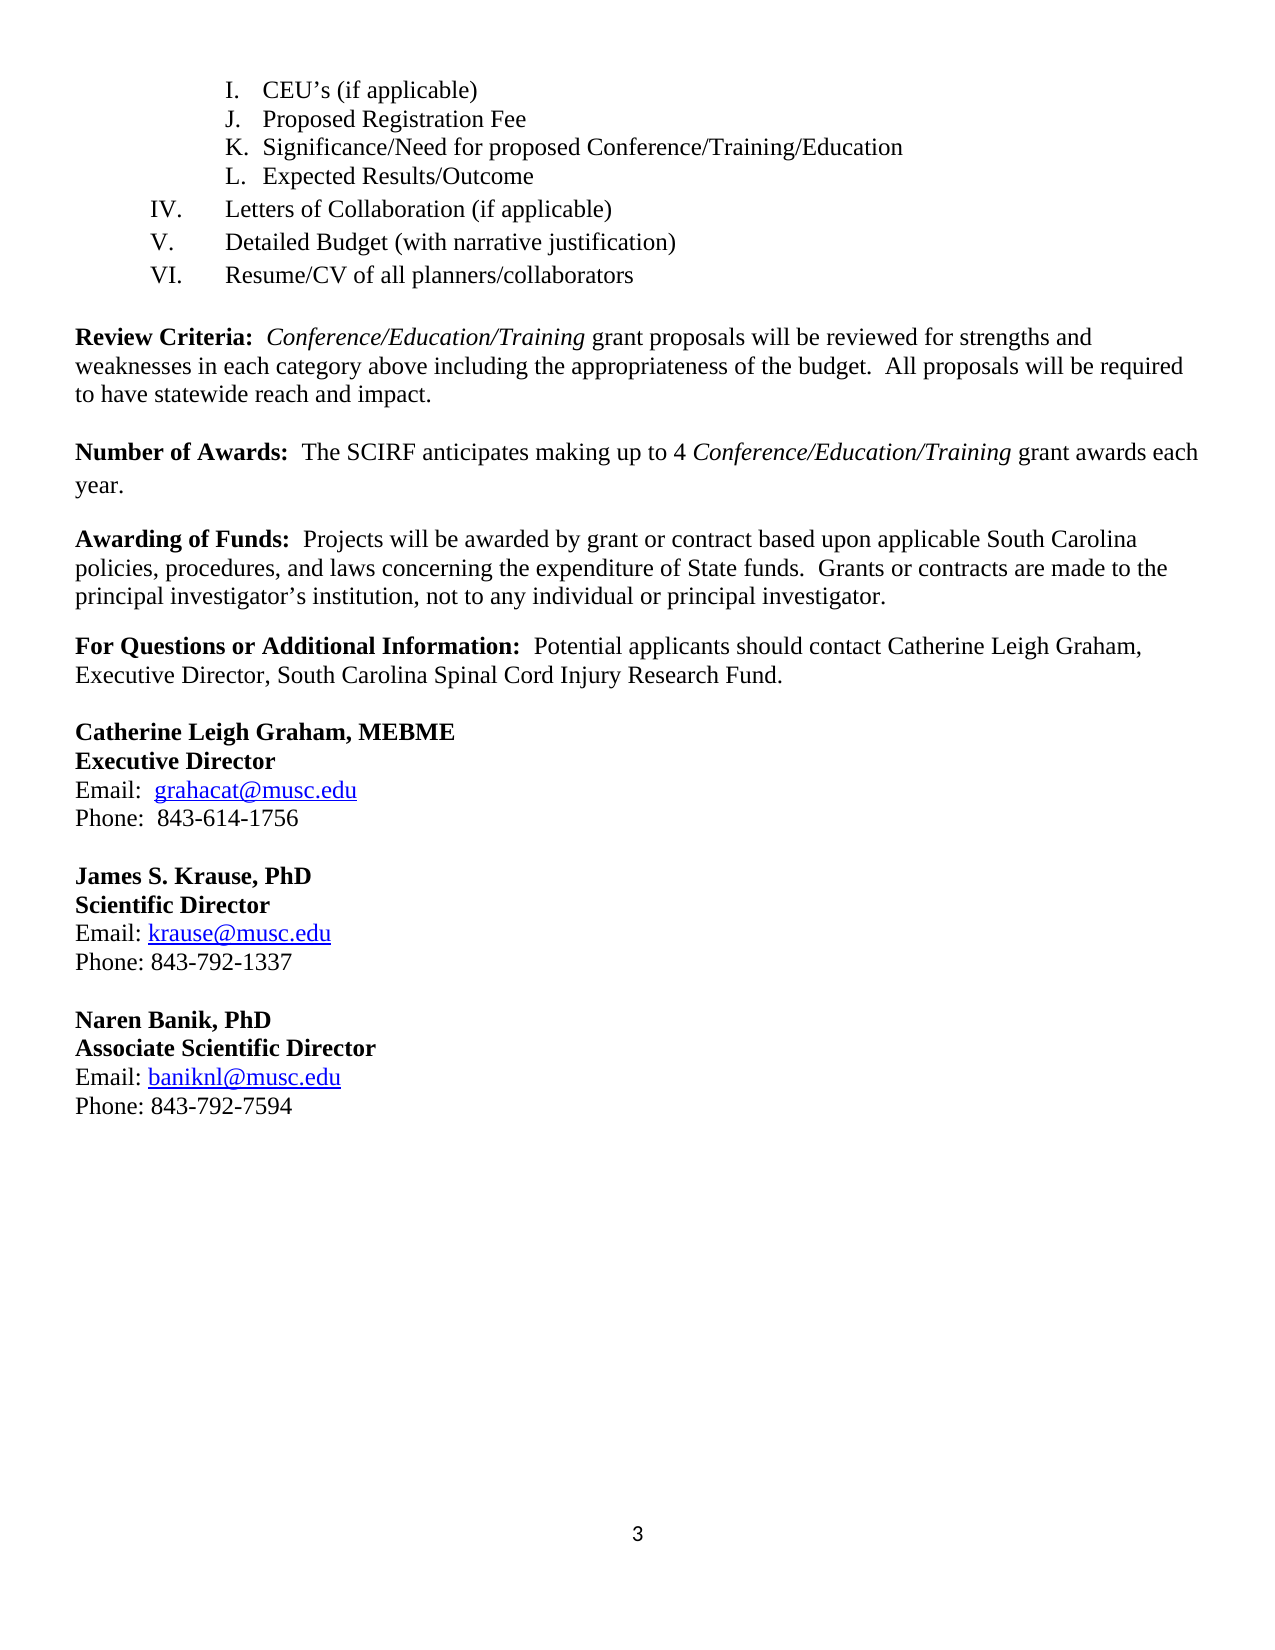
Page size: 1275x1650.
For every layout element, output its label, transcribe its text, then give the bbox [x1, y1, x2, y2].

text For Questions or Additional Information: Potential applicants should contact Catherine Leigh Graham, Executive Director, South Carolina Spinal Cord Injury Research Fund. [75, 631, 1200, 688]
text Executive Director [75, 746, 1200, 775]
text Phone: 843-614-1756 [75, 803, 1200, 832]
text Number of Awards: The SCIRF anticipates making up to 4 Conference/Education/Training grant awards each year. [75, 437, 1200, 499]
text Catherine Leigh Graham, MEBME [75, 717, 1200, 746]
list Significance/Need for proposed Conference/Training/Education [225, 132, 1200, 161]
text Review Criteria: Conference/Education/Training grant proposals will be reviewed for strengths and weaknesses in each category above including the appropriateness of the budget. All proposals will be required to have statewide reach and impact. [75, 322, 1200, 408]
text James S. Krause, PhD [75, 861, 1200, 890]
text Phone: 843-792-1337 [75, 947, 1200, 976]
list Letters of Collaboration (if applicable) [150, 194, 1200, 223]
list Expected Results/Outcome [225, 161, 1200, 190]
text Email: baniknl@musc.edu [75, 1062, 1200, 1091]
text Awarding of Funds: Projects will be awarded by grant or contract based upon applicable South Carolina policies, procedures, and laws concerning the expenditure of State funds. Grants or contracts are made to the principal investigator’s institution, not to any individual or principal investigator. [75, 524, 1200, 610]
text Phone: 843-792-7594 [75, 1091, 1200, 1120]
list Resume/CV of all planners/collaborators [150, 260, 1200, 289]
list Detailed Budget (with narrative justification) [150, 227, 1200, 256]
text Email: grahacat@musc.edu [75, 775, 1200, 803]
text Naren Banik, PhD [75, 1005, 1200, 1033]
text Scientific Director [75, 890, 1200, 918]
text Associate Scientific Director [75, 1033, 1200, 1062]
text Email: krause@musc.edu [75, 918, 1200, 947]
list CEU’s (if applicable) [225, 75, 1200, 104]
list Proposed Registration Fee [225, 104, 1200, 132]
